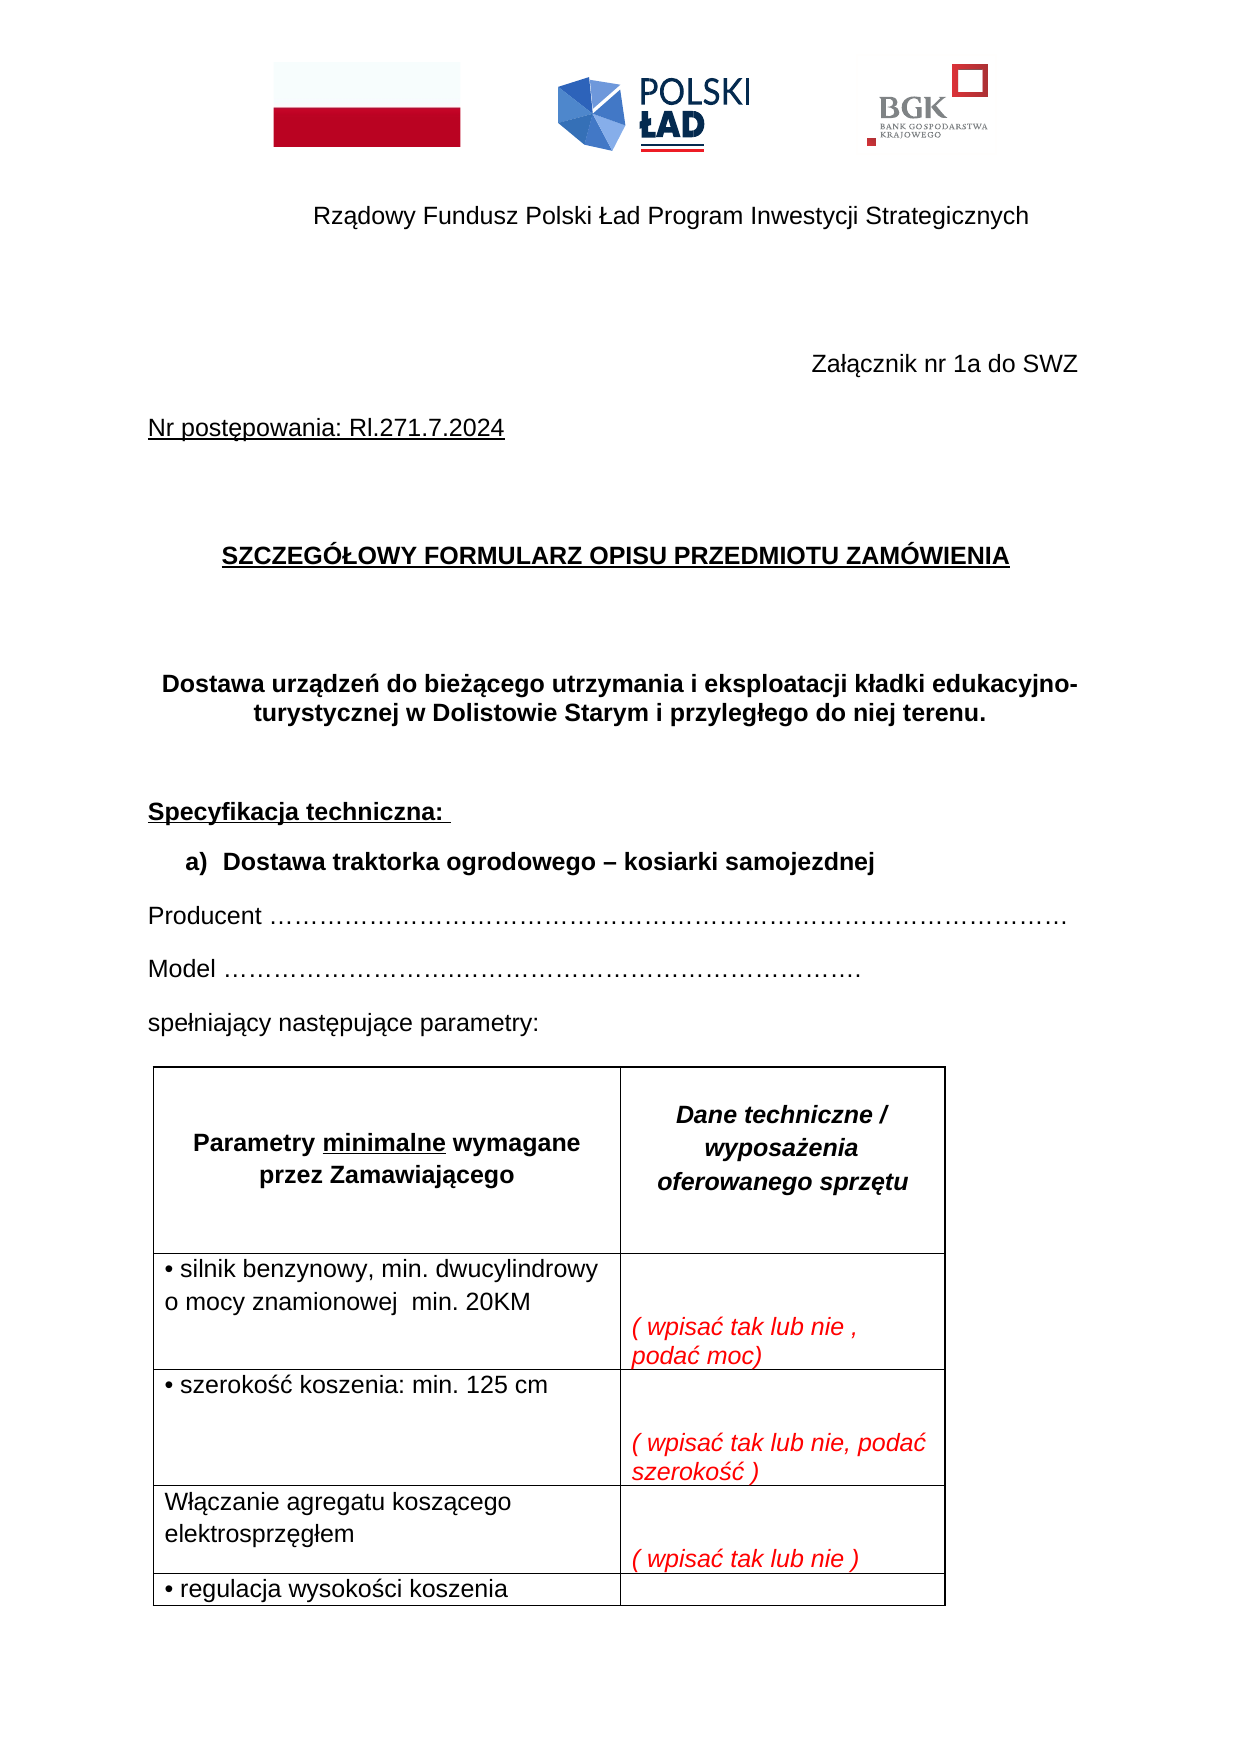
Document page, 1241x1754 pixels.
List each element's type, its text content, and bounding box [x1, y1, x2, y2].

text spełniający następujące parametry: [148, 1008, 1093, 1037]
text Załącznik nr 1a do SWZ [811, 349, 1090, 378]
text SZCZEGÓŁOWY FORMULARZ OPISU PRZEDMIOTU ZAMÓWIENIA [148, 541, 1090, 570]
table_header Dane techniczne / wyposażenia oferowanego sprzętu [621, 1068, 944, 1253]
text Rządowy Fundusz Polski Ład Program Inwestycji Strategicznych [148, 201, 1093, 229]
table_cell ( wpisać tak lub nie, podać szerokość ) [621, 1370, 944, 1485]
table_cell ( wpisać tak lub nie ) [621, 1486, 944, 1573]
picture [866, 137, 876, 146]
picture [951, 63, 988, 97]
table_header Parametry minimalne wymagane przez Zamawiającego [154, 1068, 620, 1253]
table_cell • szerokość koszenia: min. 125 cm [154, 1370, 620, 1485]
text Model ……………………….…………………………………………. [148, 954, 1093, 983]
picture [273, 62, 461, 147]
list Dostawa traktorka ogrodowego – kosiarki samojezdnej [185, 847, 1093, 876]
text Producent …………………………………………………………………………………… [148, 901, 1093, 929]
text Dostawa urządzeń do bieżącego utrzymania i eksploatacji kładki edukacyjno-turystycznej w Dolistowie Starym i przyległego do niej terenu. [148, 669, 1093, 727]
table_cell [621, 1574, 944, 1605]
text Specyfikacja techniczna: [148, 797, 1093, 826]
table_cell Włączanie agregatu koszącego elektrosprzęgłem [154, 1486, 620, 1573]
table_cell ( wpisać tak lub nie , podać moc) [621, 1254, 944, 1369]
table_cell • silnik benzynowy, min. dwucylindrowy o mocy znamionowej min. 20KM [154, 1254, 620, 1369]
text Nr postępowania: Rl.271.7.2024 [148, 413, 1090, 442]
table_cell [154, 1574, 620, 1605]
